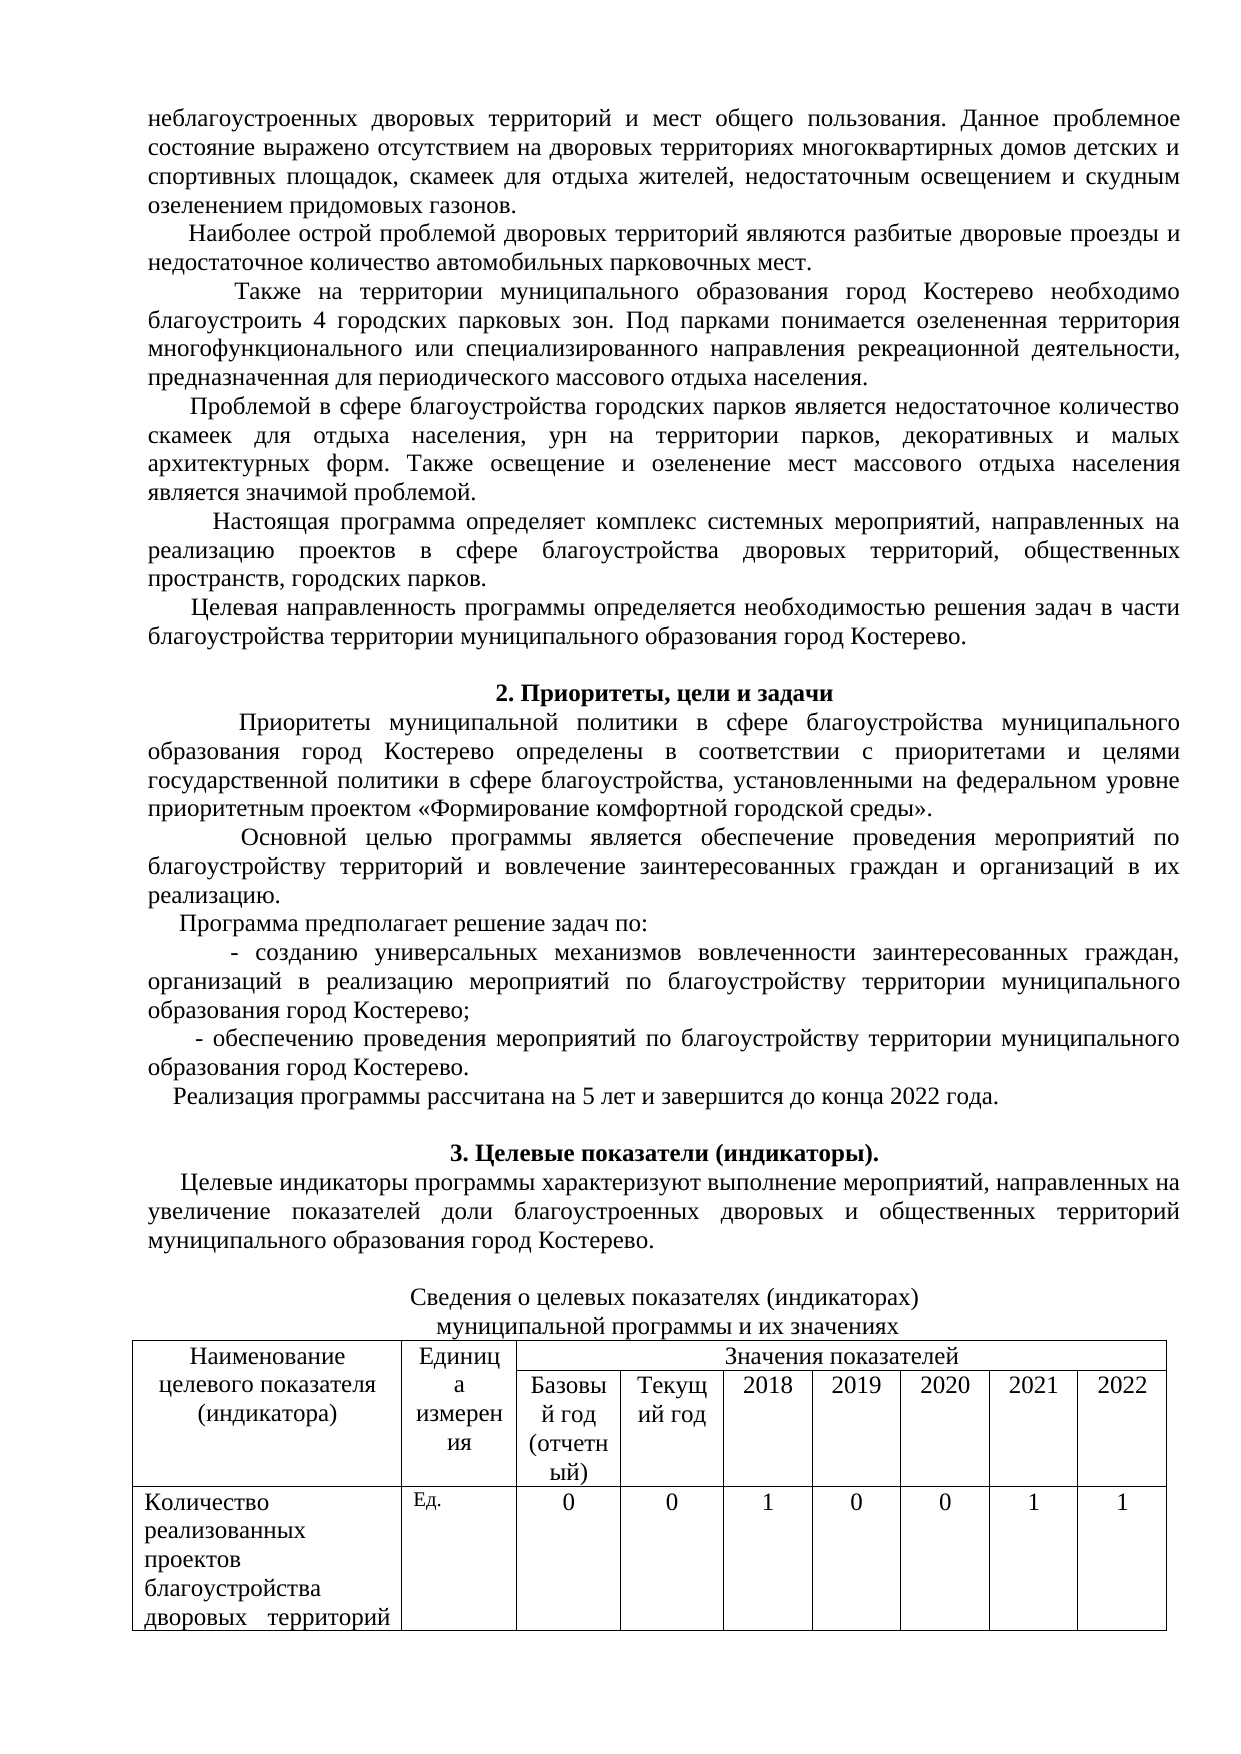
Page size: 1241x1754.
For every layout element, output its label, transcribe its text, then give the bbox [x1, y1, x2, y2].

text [148, 103, 1181, 218]
text муниципальной программы и их значениях [148, 1311, 1181, 1340]
text Наиболее острой проблемой дворовых территорий являются разбитые дворовые проезды и недостаточное количество автомобильных парковочных мест. [148, 218, 1181, 276]
table_cell 2019 [813, 1371, 900, 1486]
text Настоящая программа определяет комплекс системных мероприятий, направленных на реализацию проектов в сфере благоустройства дворовых территорий, общественных пространств, городских парков. [148, 506, 1181, 592]
text 2. Приоритеты, цели и задачи [148, 678, 1181, 707]
table_cell 1 [990, 1487, 1077, 1630]
table_cell 0 [517, 1487, 620, 1630]
text Проблемой в сфере благоустройства городских парков является недостаточное количество скамеек для отдыха населения, урн на территории парков, декоративных и малых архитектурных форм. Также освещение и озеленение мест массового отдыха населения является значимой проблемой. [148, 391, 1181, 506]
table_cell Базовый год (отчетный) [517, 1371, 620, 1486]
table_cell 2021 [990, 1371, 1077, 1486]
table_cell Ед. [402, 1487, 516, 1630]
table_cell 0 [621, 1487, 723, 1630]
text Целевая направленность программы определяется необходимостью решения задач в части благоустройства территории муниципального образования город Костерево. [148, 592, 1181, 650]
table_cell Текущий год [621, 1371, 723, 1486]
text Целевые индикаторы программы характеризуют выполнение мероприятий, направленных на увеличение показателей доли благоустроенных дворовых и общественных территорий муниципального образования город Костерево. [148, 1167, 1181, 1253]
table_header Наименование целевого показателя (индикатора) [133, 1341, 401, 1486]
text Программа предполагает решение задач по: [148, 908, 1181, 937]
text Приоритеты муниципальной политики в сфере благоустройства муниципального образования город Костерево определены в соответствии с приоритетами и целями государственной политики в сфере благоустройства, установленными на федеральном уровне приоритетным проектом «Формирование комфортной городской среды». [148, 707, 1181, 822]
table_cell 0 [813, 1487, 900, 1630]
table_cell 0 [901, 1487, 989, 1630]
text Также на территории муниципального образования город Костерево необходимо благоустроить 4 городских парковых зон. Под парками понимается озелененная территория многофункционального или специализированного направления рекреационной деятельности, предназначенная для периодического массового отдыха населения. [148, 276, 1181, 391]
text - созданию универсальных механизмов вовлеченности заинтересованных граждан, организаций в реализацию мероприятий по благоустройству территории муниципального образования город Костерево; [148, 937, 1181, 1023]
text Основной целью программы является обеспечение проведения мероприятий по благоустройству территорий и вовлечение заинтересованных граждан и организаций в их реализацию. [148, 822, 1181, 908]
text Реализация программы рассчитана на 5 лет и завершится до конца 2022 года. [148, 1081, 1181, 1110]
table_cell 1 [1078, 1487, 1166, 1630]
text - обеспечению проведения мероприятий по благоустройству территории муниципального образования город Костерево. [148, 1023, 1181, 1081]
text 3. Целевые показатели (индикаторы). [148, 1138, 1181, 1167]
table_header Значения показателей [517, 1341, 1166, 1369]
table_cell 2022 [1078, 1371, 1166, 1486]
table_cell 1 [724, 1487, 812, 1630]
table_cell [133, 1487, 401, 1630]
table_cell 2020 [901, 1371, 989, 1486]
table_header Единица измерения [402, 1341, 516, 1486]
table_cell 2018 [724, 1371, 812, 1486]
text Сведения о целевых показателях (индикаторах) [148, 1282, 1181, 1311]
